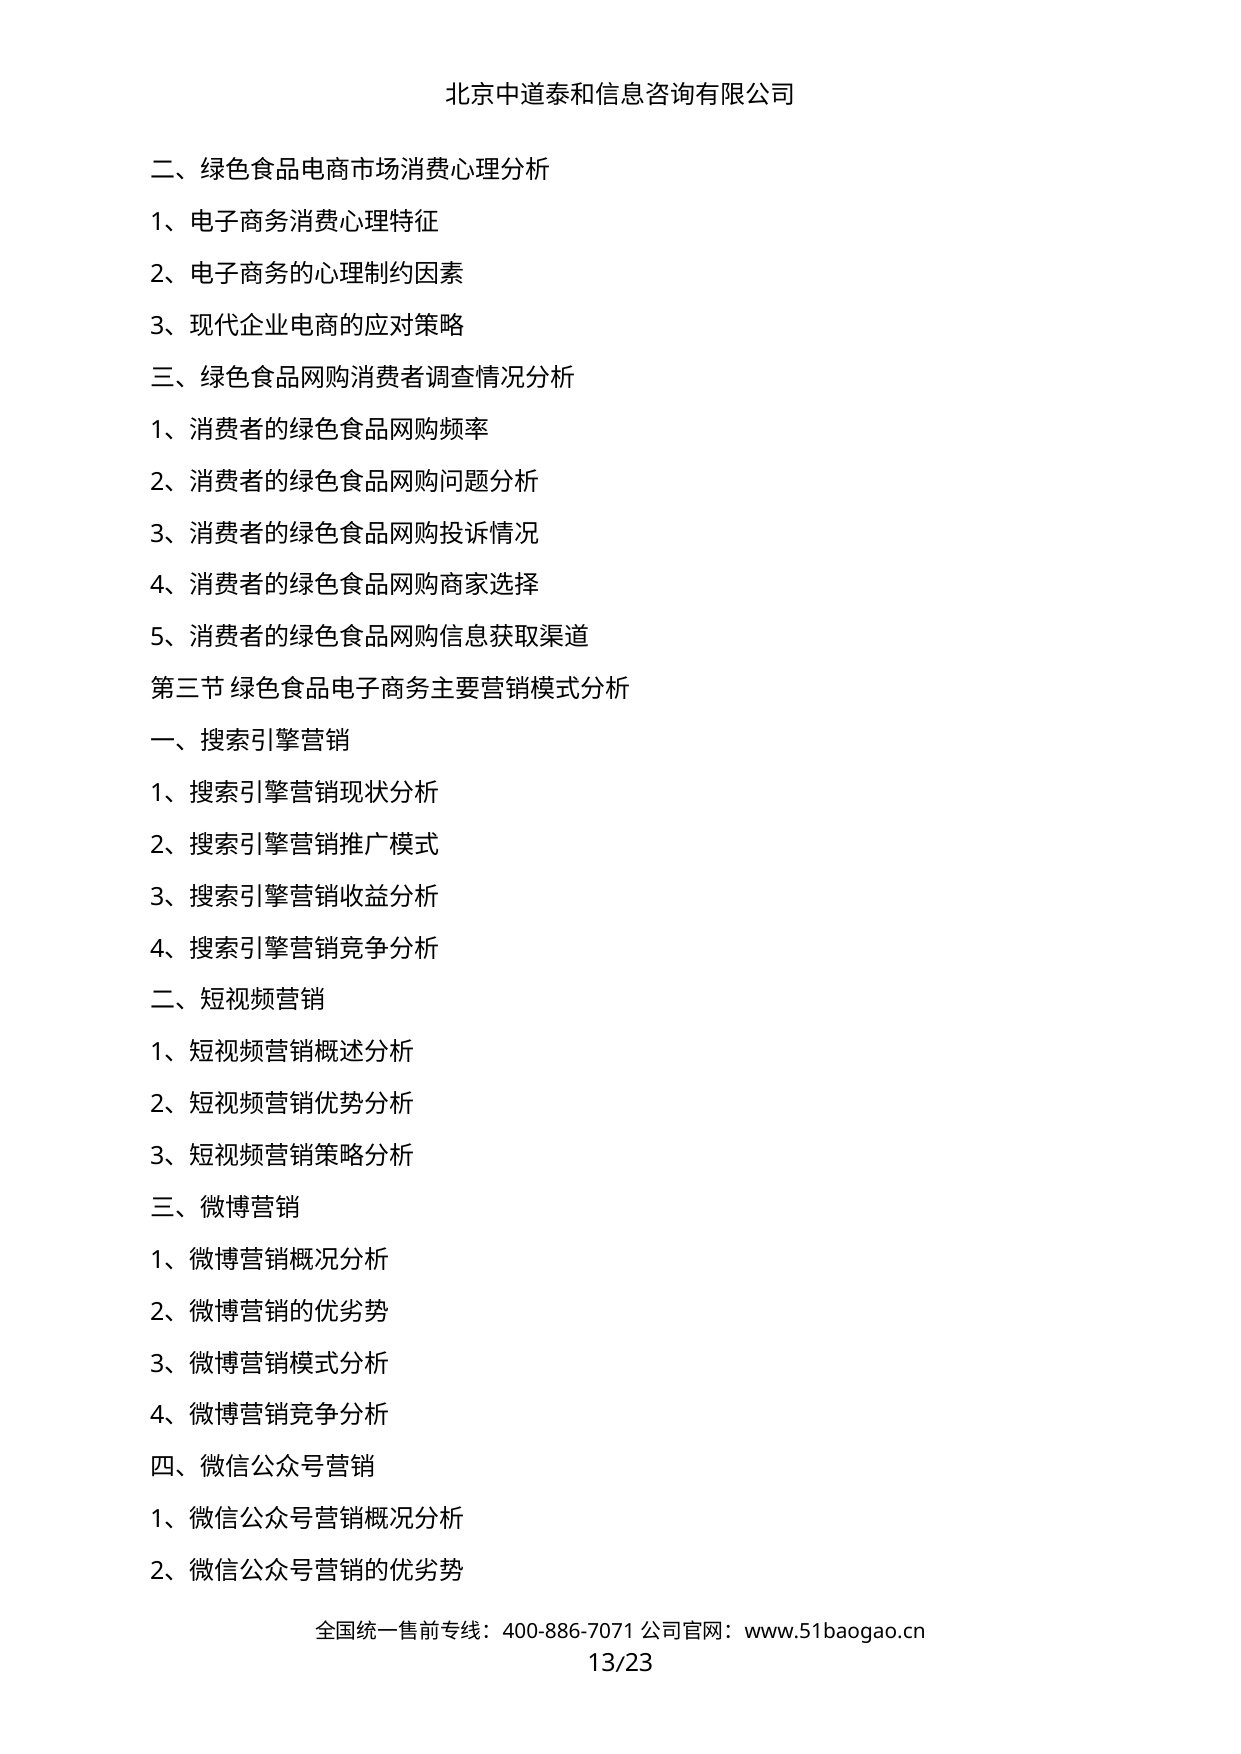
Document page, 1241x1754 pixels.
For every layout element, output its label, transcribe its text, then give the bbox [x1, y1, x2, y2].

text 第三节 绿色食品电子商务主要营销模式分析 [150, 669, 1090, 705]
text 2、消费者的绿色食品网购问题分析 [150, 461, 1090, 497]
text 1、微信公众号营销概况分析 [150, 1499, 1090, 1535]
text 2、搜索引擎营销推广模式 [150, 824, 1090, 861]
text 4、微博营销竞争分析 [150, 1395, 1090, 1431]
text 二、短视频营销 [150, 980, 1090, 1016]
text 1、消费者的绿色食品网购频率 [150, 409, 1090, 446]
text 3、消费者的绿色食品网购投诉情况 [150, 513, 1090, 549]
text 一、搜索引擎营销 [150, 721, 1090, 757]
text 2、短视频营销优势分析 [150, 1084, 1090, 1120]
text 4、搜索引擎营销竞争分析 [150, 928, 1090, 964]
text 5、消费者的绿色食品网购信息获取渠道 [150, 617, 1090, 653]
text 3、微博营销模式分析 [150, 1343, 1090, 1379]
text 1、微博营销概况分析 [150, 1239, 1090, 1276]
text 1、短视频营销概述分析 [150, 1032, 1090, 1068]
text 4、消费者的绿色食品网购商家选择 [150, 565, 1090, 601]
text 3、搜索引擎营销收益分析 [150, 876, 1090, 912]
text 2、微信公众号营销的优劣势 [150, 1551, 1090, 1587]
text 1、搜索引擎营销现状分析 [150, 772, 1090, 809]
text 3、短视频营销策略分析 [150, 1136, 1090, 1172]
text 2、微博营销的优劣势 [150, 1291, 1090, 1327]
text 2、电子商务的心理制约因素 [150, 254, 1090, 290]
text 二、绿色食品电商市场消费心理分析 [150, 150, 1090, 186]
text 四、微信公众号营销 [150, 1447, 1090, 1483]
text 三、微博营销 [150, 1187, 1090, 1224]
text 1、电子商务消费心理特征 [150, 202, 1090, 238]
text 3、现代企业电商的应对策略 [150, 306, 1090, 342]
text 三、绿色食品网购消费者调查情况分析 [150, 357, 1090, 394]
